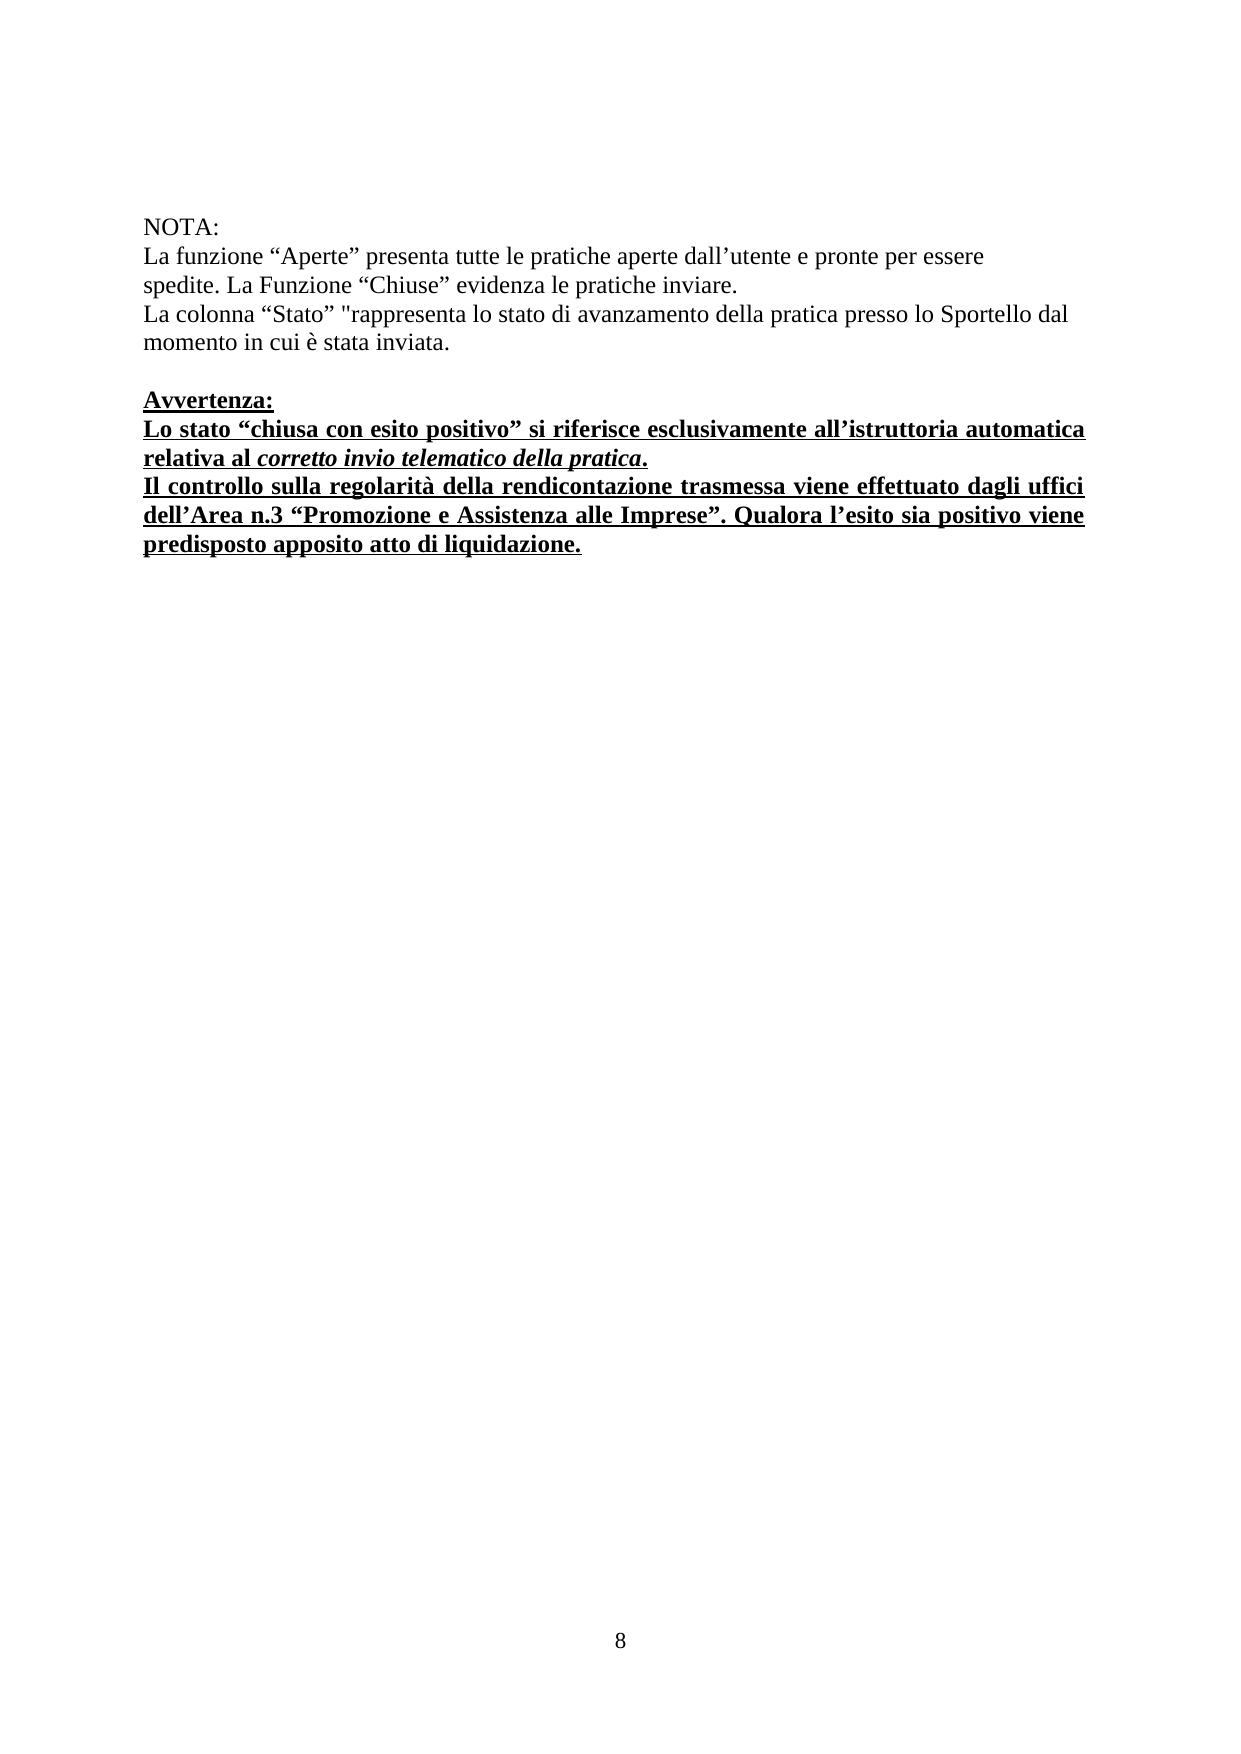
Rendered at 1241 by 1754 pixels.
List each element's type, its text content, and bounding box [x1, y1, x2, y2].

text Lo stato “chiusa con esito positivo” si riferisce esclusivamente all’istruttoria automatica relativa al corretto invio telematico della pratica. [143, 440, 1086, 471]
text Il controllo sulla regolarità della rendicontazione trasmessa viene effettuato dagli uffici dell’Area n.3 “Promozione e Assistenza alle Imprese”. Qualora l’esito sia positivo viene predisposto apposito atto di liquidazione. [143, 471, 1086, 558]
text Lo stato “chiusa con esito positivo” si riferisce esclusivamente all’istruttoria automatica relativa al corretto invio telematico della pratica. [143, 414, 1086, 439]
text La colonna “Stato” "rappresenta lo stato di avanzamento della pratica presso lo Sportello dal momento in cui è stata inviata. [143, 299, 1086, 356]
text Avvertenza: [143, 385, 1134, 414]
text La funzione “Aperte” presenta tutte le pratiche aperte dall’utente e pronte per essere spedite. La Funzione “Chiuse” evidenza le pratiche inviare. [143, 241, 1008, 299]
text NOTA: [143, 212, 1134, 241]
